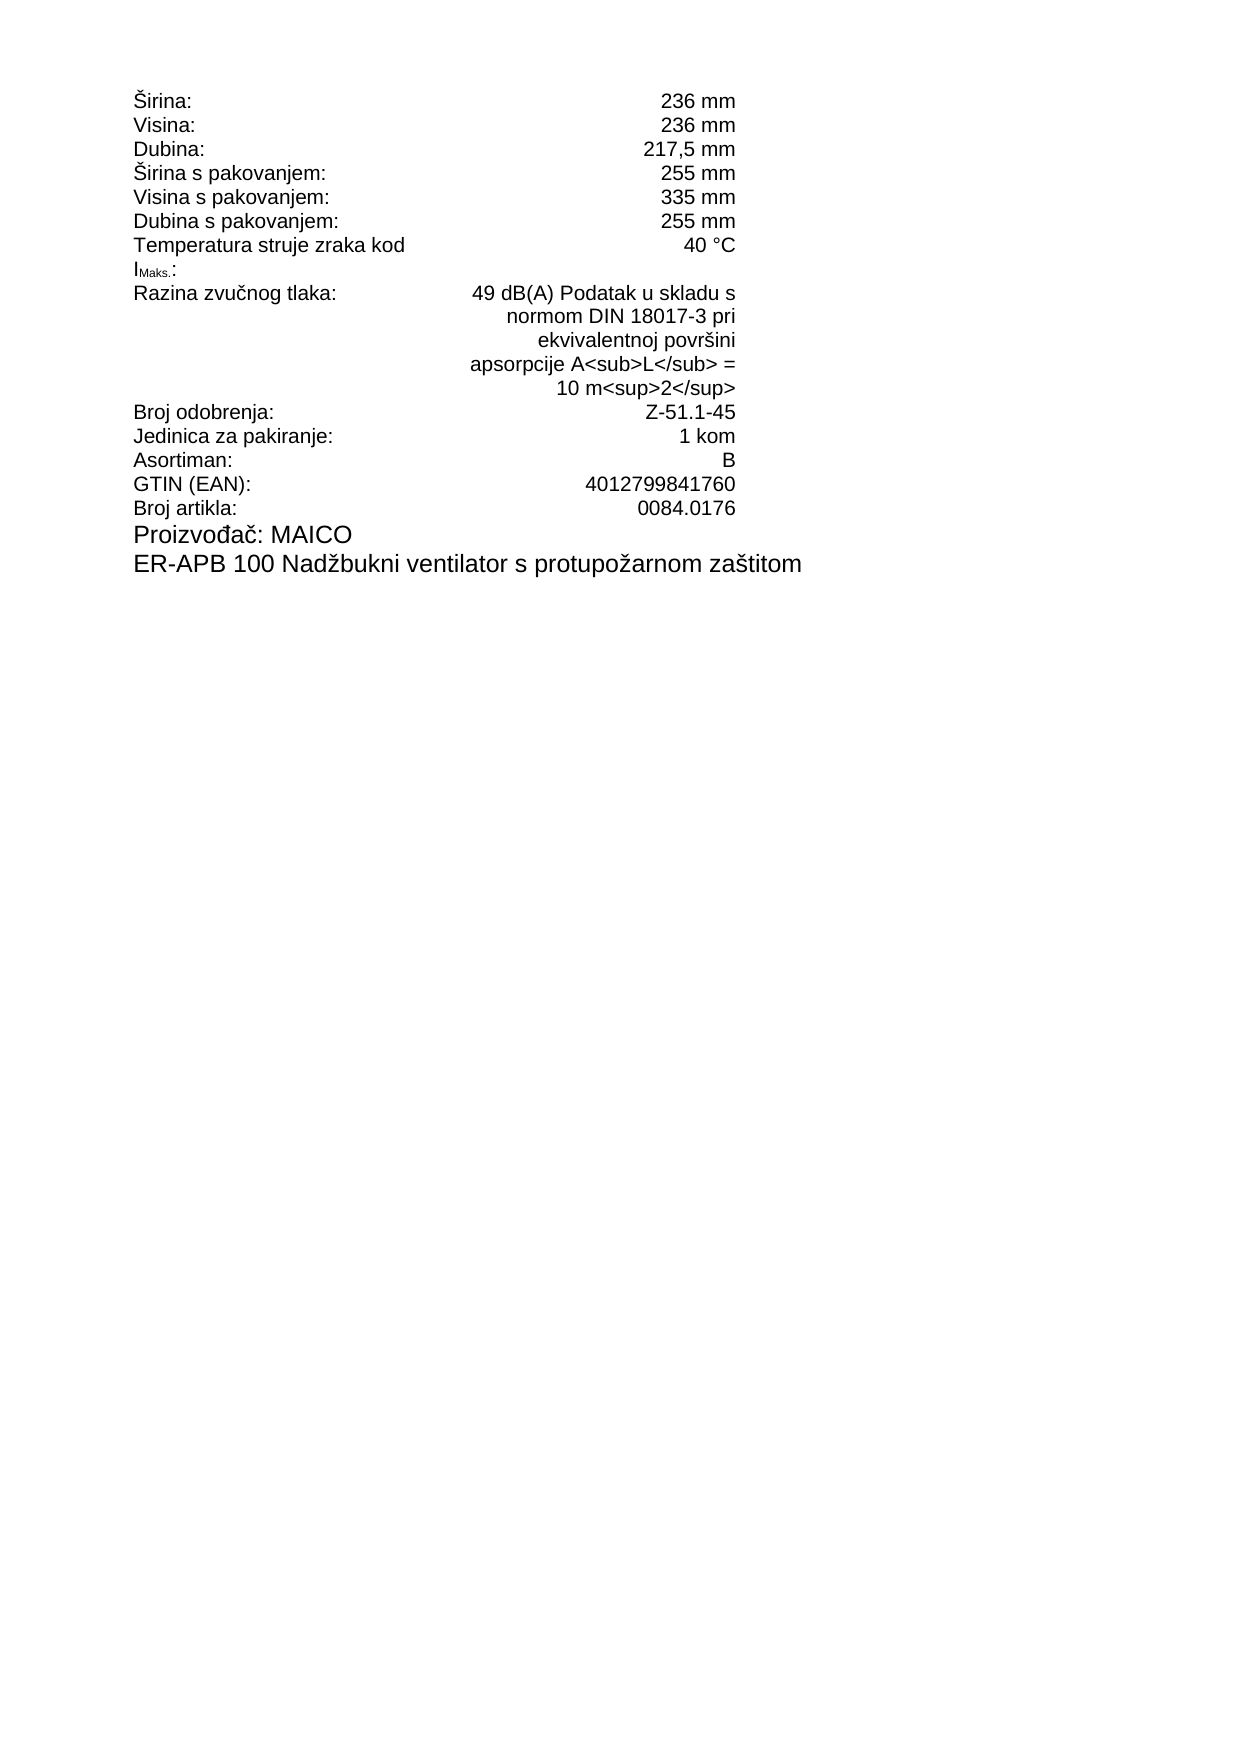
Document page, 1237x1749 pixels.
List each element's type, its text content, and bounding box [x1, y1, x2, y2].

table_cell Širina s pakovanjem: [122, 161, 434, 184]
table_cell 40 °C [434, 233, 747, 280]
table_cell 217,5 mm [434, 137, 747, 161]
table_cell Z-51.1-45 [434, 400, 747, 424]
table_cell Dubina s pakovanjem: [122, 209, 434, 232]
table_cell 255 mm [434, 209, 747, 232]
table_cell 236 mm [434, 89, 747, 113]
table_cell 335 mm [434, 185, 747, 208]
text ER-APB 100 Nadžbukni ventilator s protupožarnom zaštitom [133, 549, 1148, 577]
table_cell Širina: [122, 89, 434, 113]
text Proizvođač: MAICO [133, 520, 1148, 549]
table_cell GTIN (EAN): [122, 472, 434, 496]
table_cell B [434, 448, 747, 472]
table_cell 255 mm [434, 161, 747, 184]
table_cell Visina s pakovanjem: [122, 185, 434, 208]
table_cell Asortiman: [122, 448, 434, 472]
table_cell 236 mm [434, 113, 747, 137]
table_cell Visina: [122, 113, 434, 137]
table_cell 1 kom [434, 424, 747, 448]
table_cell Temperatura struje zraka kod IMaks.: [122, 233, 434, 280]
table_cell Dubina: [122, 137, 434, 161]
table_cell Broj odobrenja: [122, 400, 434, 424]
table_cell 4012799841760 [434, 472, 747, 496]
table_cell Jedinica za pakiranje: [122, 424, 434, 448]
table_cell 0084.0176 [434, 496, 747, 520]
table_cell Razina zvučnog tlaka: [122, 280, 434, 400]
table_cell 49 dB(A) Podatak u skladu s normom DIN 18017-3 pri ekvivalentnoj površini apsorpcije A<sub>L</sub> = 10 m<sup>2</sup> [434, 280, 747, 400]
table_cell Broj artikla: [122, 496, 434, 520]
